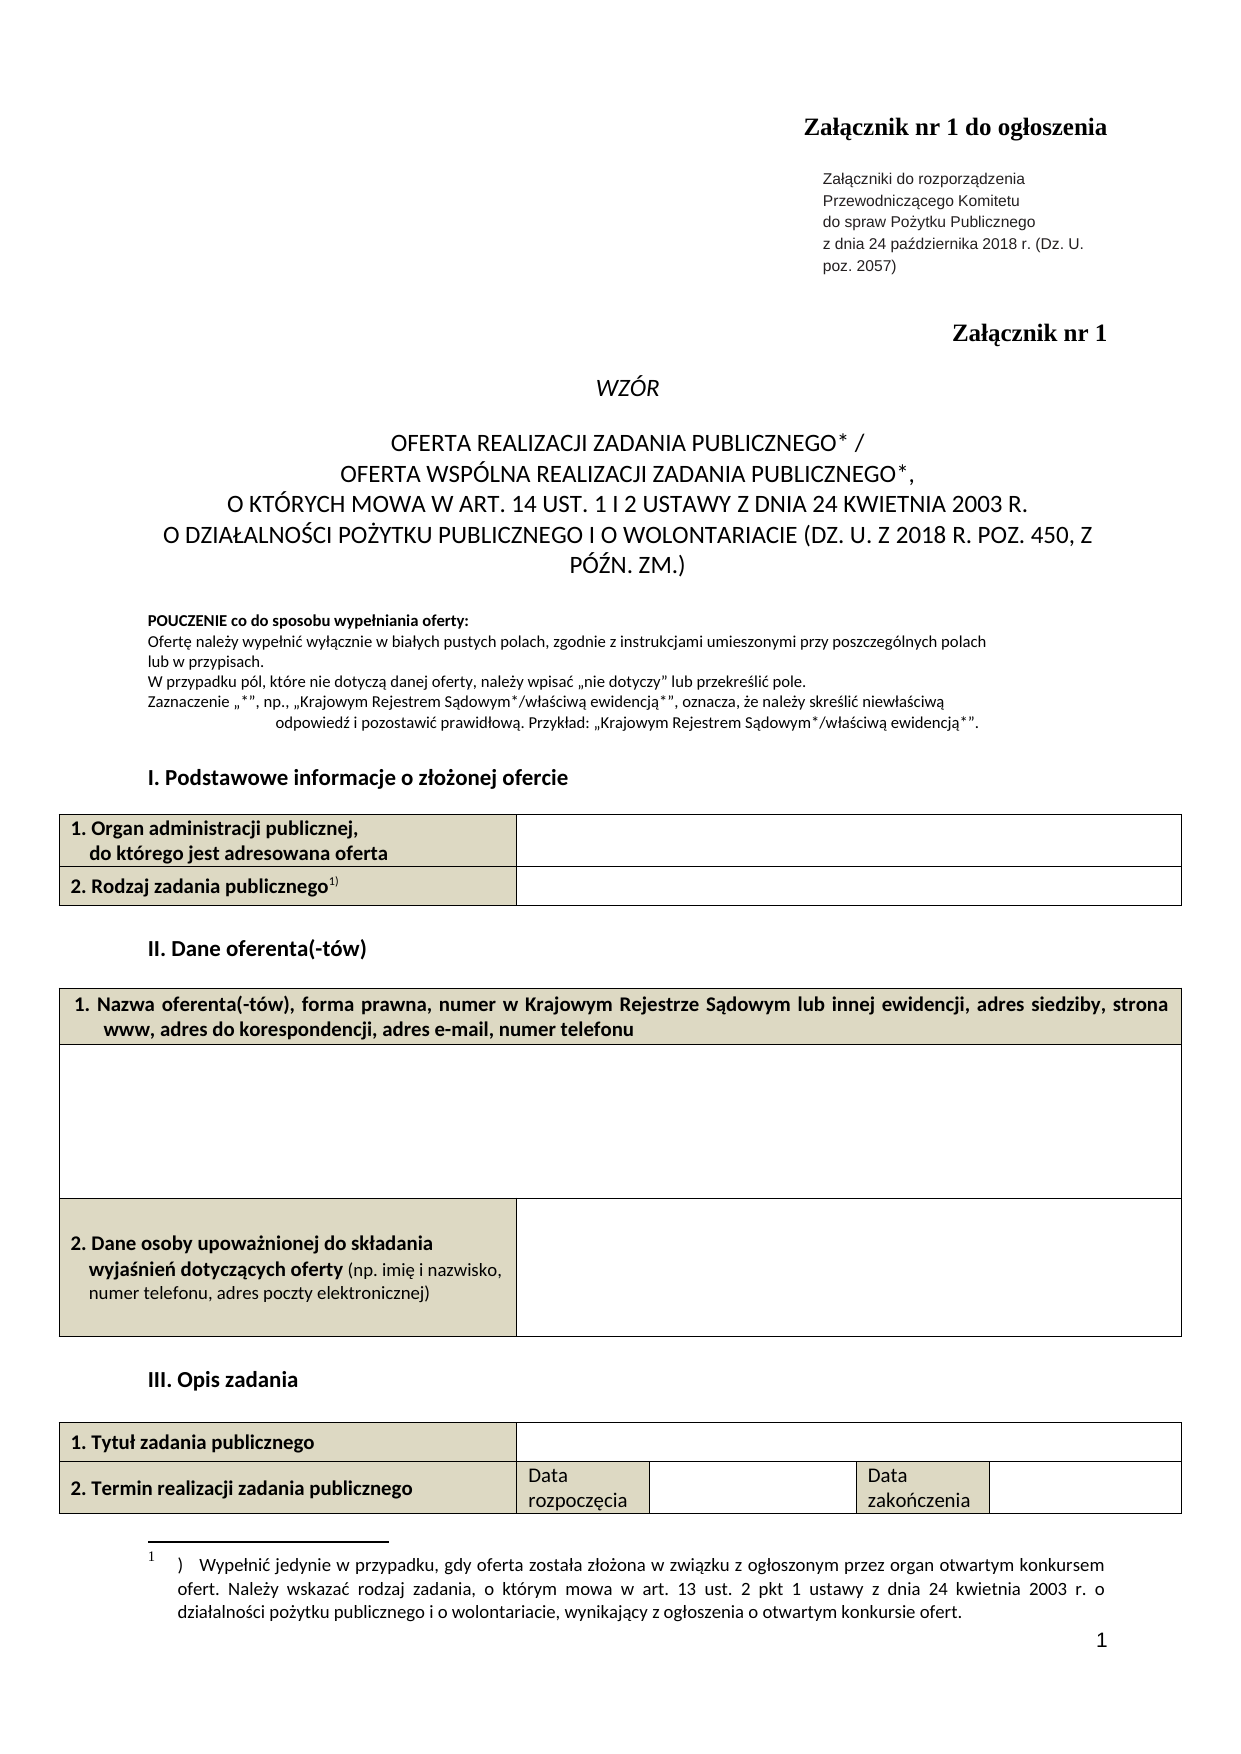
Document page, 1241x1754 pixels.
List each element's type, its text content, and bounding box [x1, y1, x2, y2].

text W przypadku pól, które nie dotyczą danej oferty, należy wpisać „nie dotyczy” lub przekreślić pole. [148, 671, 1107, 692]
text Załącznik nr 1 do ogłoszenia [148, 112, 1107, 141]
table_cell Data rozpoczęcia [517, 1462, 649, 1513]
table_header 1. Organ administracji publicznej, do którego jest adresowana oferta [60, 815, 516, 866]
text O KTÓRYCH MOWA W ART. 14 UST. 1 I 2 USTAWY Z DNIA 24 KWIETNIA 2003 R. O DZIAŁALNOŚCI POŻYTKU PUBLICZNEGO I O WOLONTARIACIE (DZ. U. Z 2018 R. POZ. 450, Z PÓŹN. ZM.) [148, 488, 1107, 580]
text Załącznik nr 1 [148, 318, 1107, 347]
table_header [517, 815, 1181, 866]
text OFERTA WSPÓLNA REALIZACJI ZADANIA PUBLICZNEGO*, [148, 458, 1107, 488]
table_header 1. Nazwa oferenta(-tów), forma prawna, numer w Krajowym Rejestrze Sądowym lub innej ewidencji, adres siedziby, strona www, adres do korespondencji, adres e-mail, numer telefonu [60, 989, 1181, 1044]
text Załączniki do rozporządzenia Przewodniczącego Komitetu do spraw Pożytku Publicznego z dnia 24 października 2018 r. (Dz. U. poz. 2057) [823, 170, 1107, 275]
table_cell 2. Rodzaj zadania publicznego) [60, 867, 516, 905]
text I. Podstawowe informacje o złożonej ofercie [148, 763, 1107, 791]
table_cell [517, 867, 1181, 905]
table_cell [650, 1462, 856, 1513]
table_header 1. Tytuł zadania publicznego [60, 1423, 516, 1461]
table_cell Data zakończenia [857, 1462, 989, 1513]
text WZÓR [148, 372, 1107, 402]
text OFERTA REALIZACJI ZADANIA PUBLICZNEGO* / [148, 427, 1107, 458]
text II. Dane oferenta(-tów) [148, 934, 1107, 962]
table_cell [60, 1045, 1181, 1198]
table_header [517, 1423, 1181, 1461]
table_cell [517, 1199, 1181, 1336]
text Zaznaczenie „*”, np., „Krajowym Rejestrem Sądowym*/właściwą ewidencją*”, oznacza, że należy skreślić niewłaściwą [148, 692, 1107, 712]
table_cell [990, 1462, 1181, 1513]
table_cell 2. Termin realizacji zadania publicznego [60, 1462, 516, 1513]
text POUCZENIE co do sposobu wypełniania oferty: [148, 611, 1107, 631]
table_cell 2. Dane osoby upoważnionej do składania wyjaśnień dotyczących oferty (np. imię i nazwisko, numer telefonu, adres poczty elektronicznej) [60, 1199, 516, 1336]
text III. Opis zadania [148, 1365, 1107, 1393]
text Ofertę należy wypełnić wyłącznie w białych pustych polach, zgodnie z instrukcjami umieszonymi przy poszczególnych polach [148, 631, 1107, 651]
text lub w przypisach. [148, 651, 1107, 671]
text odpowiedź i pozostawić prawidłową. Przykład: „Krajowym Rejestrem Sądowym*/właściwą ewidencją*”. [148, 712, 1107, 732]
